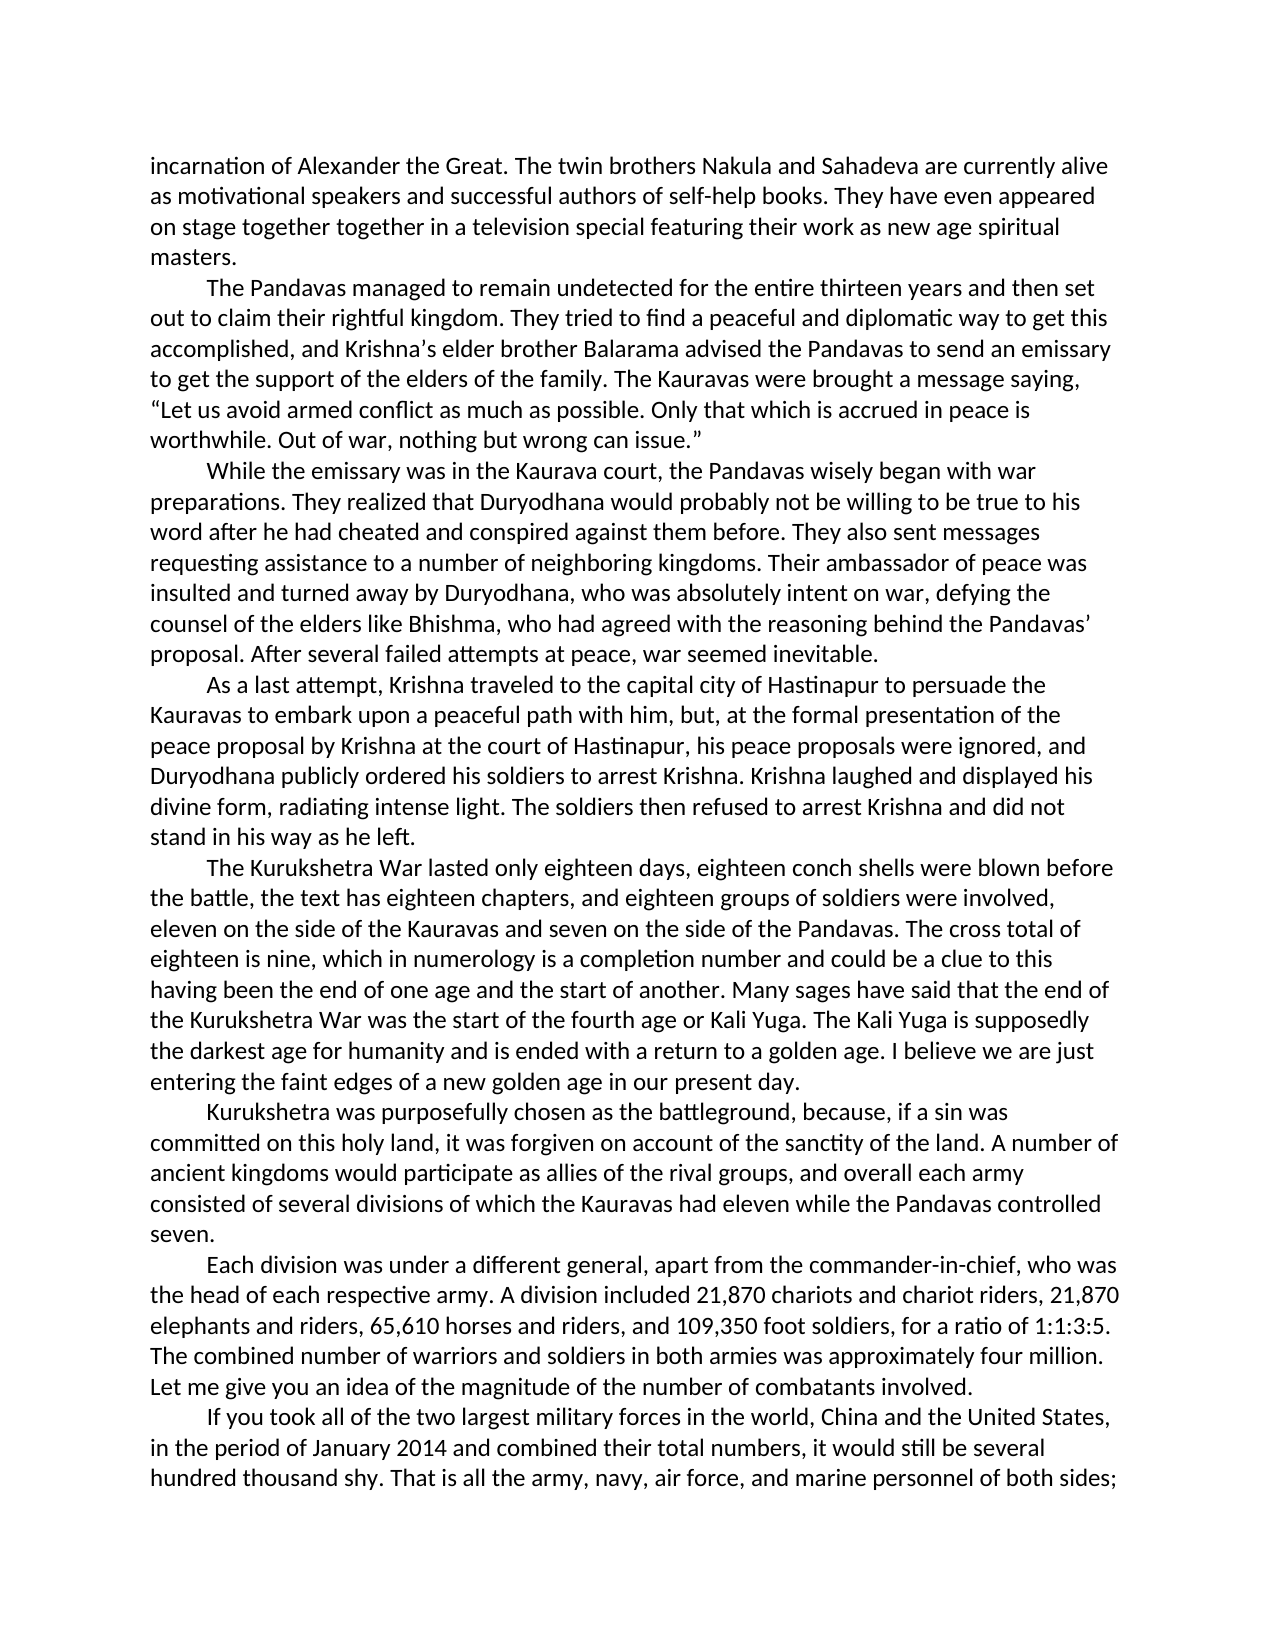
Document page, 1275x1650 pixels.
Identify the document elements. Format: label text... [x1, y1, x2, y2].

text The Kurukshetra War lasted only eighteen days, eighteen conch shells were blown before the battle, the text has eighteen chapters, and eighteen groups of soldiers were involved, eleven on the side of the Kauravas and seven on the side of the Pandavas. The cross total of eighteen is nine, which in numerology is a completion number and could be a clue to this having been the end of one age and the start of another. Many sages have said that the end of the Kurukshetra War was the start of the fourth age or Kali Yuga. The Kali Yuga is supposedly the darkest age for humanity and is ended with a return to a golden age. I believe we are just entering the faint edges of a new golden age in our ﻿present day. [150, 852, 1125, 1096]
text As a last attempt, Krishna traveled to the capital city of Hastinapur to persuade the Kauravas to embark upon a peaceful path with him, but, at the formal presentation of the peace proposal by Krishna at the court of Hastinapur, his peace proposals were ignored, and Duryodhana publicly ordered his soldiers to arrest Krishna. Krishna laughed and displayed his divine form, ﻿radiating intense light. The soldiers then refused to arrest Krishna and did not stand in his way as he left. [150, 669, 1125, 852]
text Each division was under a different general, apart from the commander-in-chief, who was the head of each respective army. A division included 21,870 chariots and chariot riders, 21,870 elephants and riders, 65,610 horses and riders, and 109,350 foot soldiers, for a ratio of 1:1:3:5. The combined number of warriors and soldiers in both armies was approximately four million. Let me give you an idea of the magnitude of the number of ﻿combatants involved. [150, 1249, 1125, 1401]
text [150, 150, 1125, 272]
text While the emissary was in the Kaurava court, the Pandavas wisely began with war preparations. They realized that Duryodhana would probably not be willing to be true to his word after ﻿he had cheated and conspired against them before. They also sent messages requesting assistance to a number of neighboring kingdoms. Their ambassador of peace was insulted and turned away by Duryodhana, who was absolutely intent on war, defying the counsel of the elders like Bhishma, who had agreed with the reasoning behind the Pandavas’ proposal. After several failed attempts at peace, war seemed inevitable. [150, 455, 1125, 669]
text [150, 1401, 1125, 1493]
text Kurukshetra was purposefully chosen as the battleground, because, if a sin was committed on this holy land, it was forgiven on account of the sanctity of the land. A number of ancient kingdoms would participate as allies of the rival groups, and overall each army consisted of several divisions of which the Kauravas had eleven while the Pandavas controlled seven. [150, 1096, 1125, 1249]
text The Pandavas managed to remain undetected for the entire thirteen years and then set out to claim their rightful kingdom. They tried to find a peaceful and diplomatic way to get this accomplished, and Krishna’s elder brother Balarama advised the Pandavas to send an emissary to get the support of the elders of the family. The Kauravas were brought a message saying, “Let us avoid armed conflict as much as possible. Only that which is accrued in peace is worthwhile. Out of war, nothing but wrong can issue.” [150, 272, 1125, 455]
